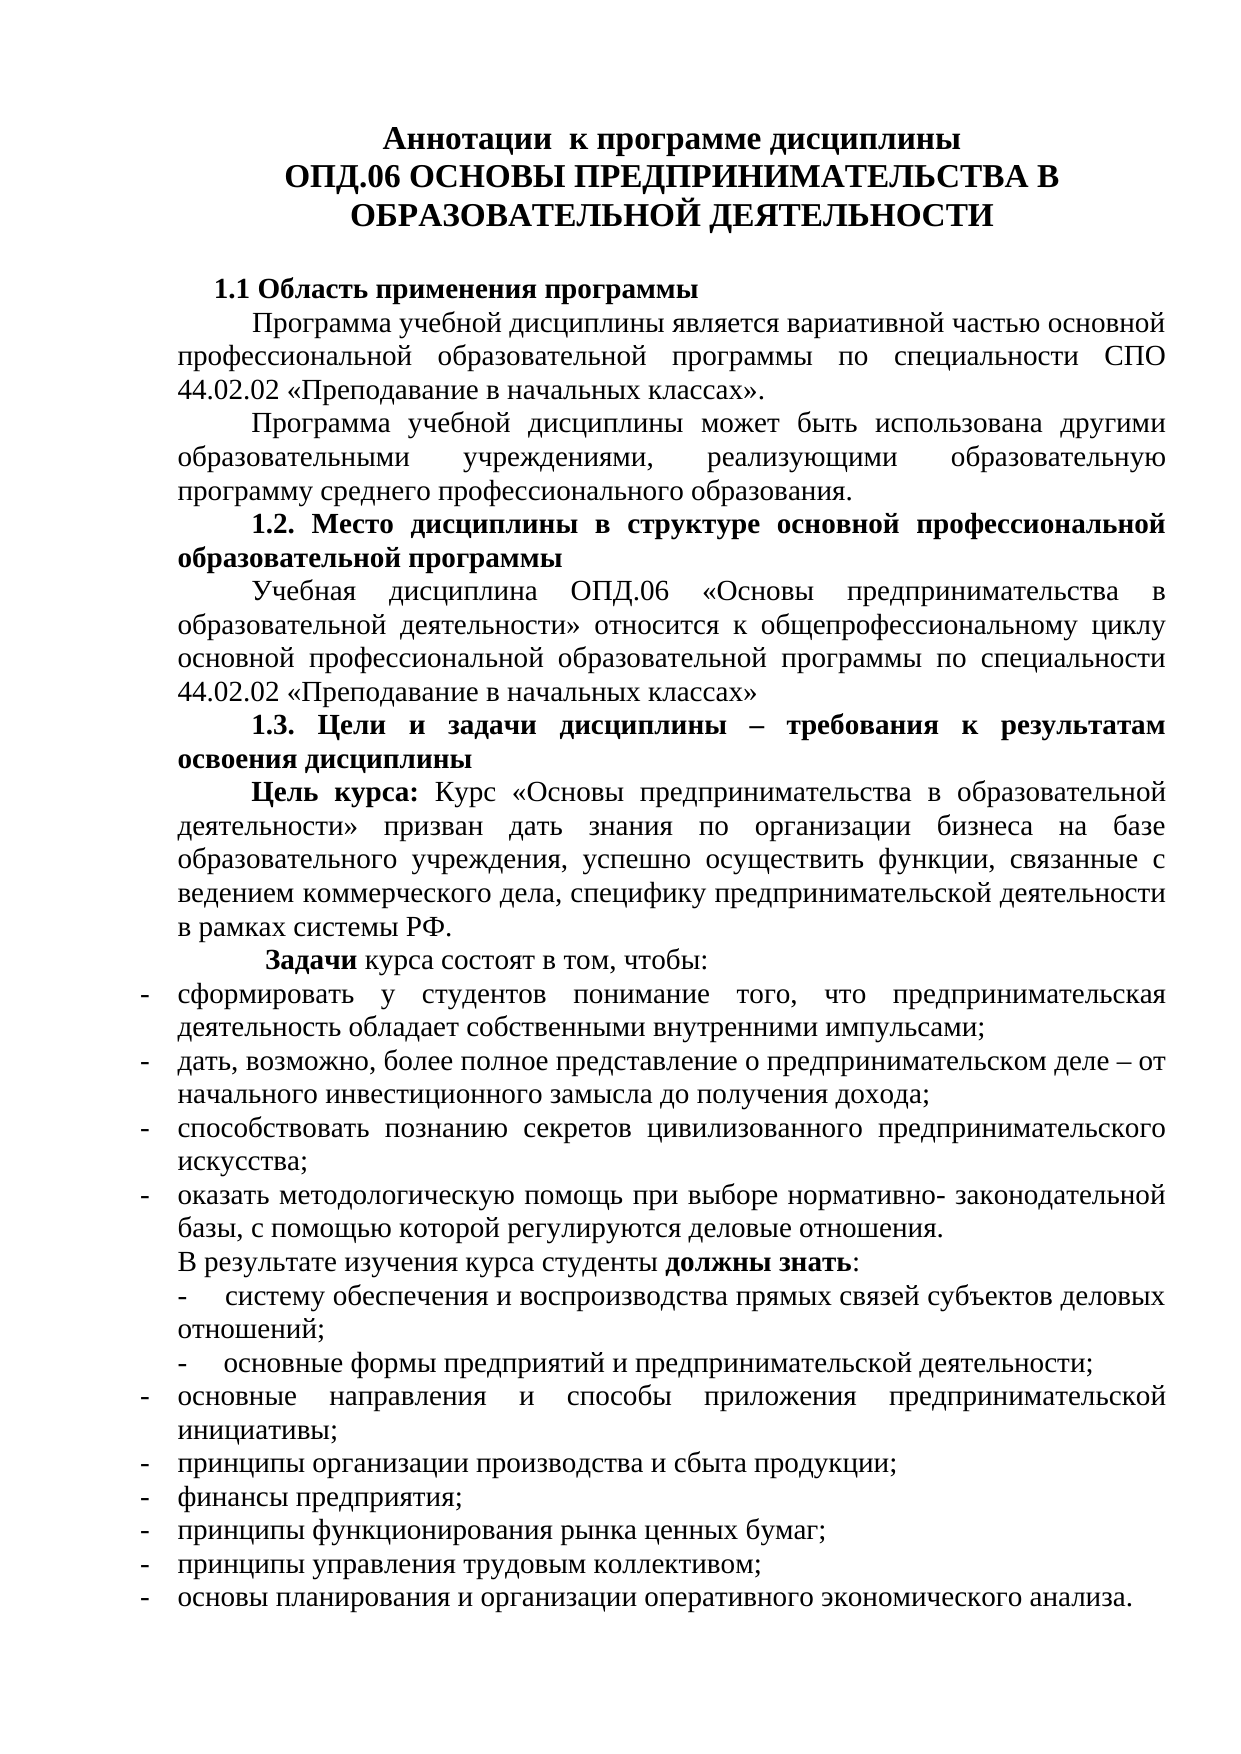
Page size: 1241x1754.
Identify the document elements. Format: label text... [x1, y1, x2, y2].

list способствовать познанию секретов цивилизованного предпринимательского искусства; [140, 1110, 1167, 1177]
list 1.1 Область применения программы [177, 271, 1167, 305]
text Аннотации к программе дисциплины [177, 118, 1167, 156]
list дать, возможно, более полное представление о предпринимательском деле – от начального инвестиционного замысла до получения дохода; [140, 1043, 1167, 1110]
text В результате изучения курса студенты должны знать: [177, 1244, 1167, 1278]
list принципы функционирования рынка ценных бумаг; [140, 1512, 1167, 1546]
text ОПД.06 ОСНОВЫ ПРЕДПРИНИМАТЕЛЬСТВА В ОБРАЗОВАТЕЛЬНОЙ ДЕЯТЕЛЬНОСТИ [177, 156, 1167, 233]
text - систему обеспечения и воспроизводства прямых связей субъектов деловых отношений; [177, 1278, 1167, 1345]
list финансы предприятия; [140, 1479, 1167, 1512]
text Программа учебной дисциплины может быть использована другими образовательными учреждениями, реализующими образовательную программу среднего профессионального образования. [177, 406, 1167, 506]
text Задачи курса состоят в том, чтобы: [177, 942, 1167, 976]
list принципы организации производства и сбыта продукции; [140, 1445, 1167, 1479]
text - основные формы предприятий и предпринимательской деятельности; [177, 1345, 1167, 1378]
list основы планирования и организации оперативного экономического анализа. [140, 1579, 1167, 1613]
text Цель курса: Курс «Основы предпринимательства в образовательной деятельности» призван дать знания по организации бизнеса на базе образовательного учреждения, успешно осуществить функции, связанные с ведением коммерческого дела, специфику предпринимательской деятельности в рамках системы РФ. [177, 774, 1167, 942]
list основные направления и способы приложения предпринимательской инициативы; [140, 1378, 1167, 1445]
list принципы управления трудовым коллективом; [140, 1546, 1167, 1579]
text 1.2. Место дисциплины в структуре основной профессиональной образовательной программы [177, 506, 1167, 573]
list оказать методологическую помощь при выборе нормативно- законодательной базы, с помощью которой регулируются деловые отношения. [140, 1177, 1167, 1244]
list сформировать у студентов понимание того, что предпринимательская деятельность обладает собственными внутренними импульсами; [140, 976, 1167, 1043]
text Учебная дисциплина ОПД.06 «Основы предпринимательства в образовательной деятельности» относится к общепрофессиональному циклу основной профессиональной образовательной программы по специальности 44.02.02 «Преподавание в начальных классах» [177, 573, 1167, 707]
text 1.3. Цели и задачи дисциплины – требования к результатам освоения дисциплины [177, 707, 1167, 774]
text Программа учебной дисциплины является вариативной частью основной профессиональной образовательной программы по специальности СПО 44.02.02 «Преподавание в начальных классах». [177, 305, 1167, 406]
